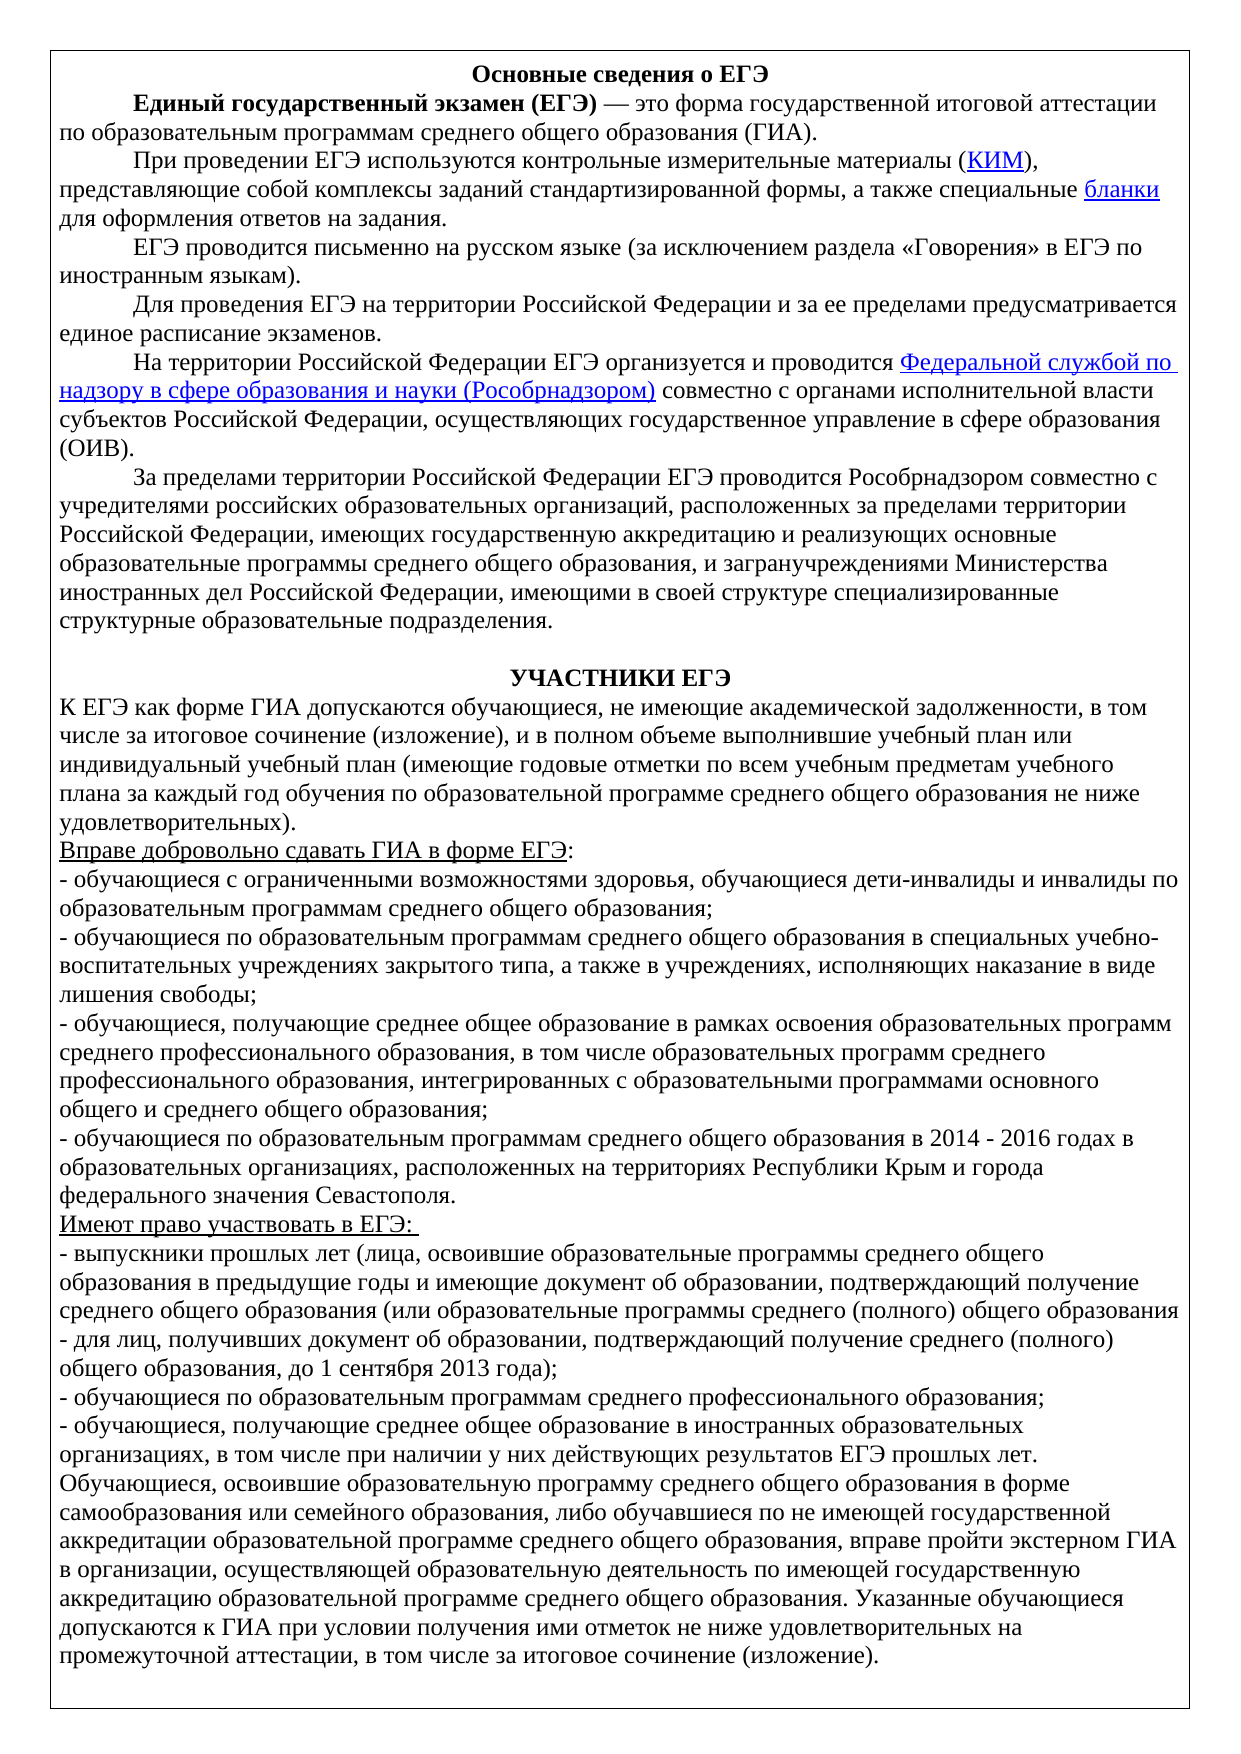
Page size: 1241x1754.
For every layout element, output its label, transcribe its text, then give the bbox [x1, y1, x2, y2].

text Для проведения ЕГЭ на территории Российской Федерации и за ее пределами предусматривается единое расписание экзаменов. [59, 289, 1181, 347]
text - обучающиеся, получающие среднее общее образование в иностранных образовательных организациях, в том числе при наличии у них действующих результатов ЕГЭ прошлых лет. [59, 1410, 1181, 1468]
text - обучающиеся по образовательным программам среднего общего образования в 2014 - 2016 годах в образовательных организациях, расположенных на территориях Республики Крым и города федерального значения Севастополя. [59, 1123, 1181, 1209]
text - обучающиеся по образовательным программам среднего профессионального образования; [59, 1382, 1181, 1410]
text Обучающиеся, освоившие образовательную программу среднего общего образования в форме самообразования или семейного образования, либо обучавшиеся по не имеющей государственной аккредитации образовательной программе среднего общего образования, вправе пройти экстерном ГИА в организации, осуществляющей образовательную деятельность по имеющей государственную аккредитацию образовательной программе среднего общего образования. Указанные обучающиеся допускаются к ГИА при условии получения ими отметок не ниже удовлетворительных на промежуточной аттестации, в том числе за итоговое сочинение (изложение). [59, 1468, 1181, 1669]
text УЧАСТНИКИ ЕГЭ [59, 663, 1181, 692]
text - обучающиеся, получающие среднее общее образование в рамках освоения образовательных программ среднего профессионального образования, в том числе образовательных программ среднего профессионального образования, интегрированных с образовательными программами основного общего и среднего общего образования; [59, 1008, 1181, 1123]
text - обучающиеся с ограниченными возможностями здоровья, обучающиеся дети-инвалиды и инвалиды по образовательным программам среднего общего образования; [59, 864, 1181, 922]
text - обучающиеся по образовательным программам среднего общего образования в специальных учебно-воспитательных учреждениях закрытого типа, а также в учреждениях, исполняющих наказание в виде лишения свободы; [59, 922, 1181, 1008]
text ЕГЭ проводится письменно на русском языке (за исключением раздела «Говорения» в ЕГЭ по иностранным языкам). [59, 232, 1181, 289]
text На территории Российской Федерации ЕГЭ организуется и проводится Федеральной службой по надзору в сфере образования и науки (Рособрнадзором) совместно с органами исполнительной власти субъектов Российской Федерации, осуществляющих государственное управление в сфере образования (ОИВ). [59, 347, 1181, 462]
text При проведении ЕГЭ используются контрольные измерительные материалы (КИМ), представляющие собой комплексы заданий стандартизированной формы, а также специальные бланки для оформления ответов на задания. [59, 145, 1181, 232]
text Единый государственный экзамен (ЕГЭ) — это форма государственной итоговой аттестации по образовательным программам среднего общего образования (ГИА). [59, 88, 1181, 145]
text К ЕГЭ как форме ГИА допускаются обучающиеся, не имеющие академической задолженности, в том числе за итоговое сочинение (изложение), и в полном объеме выполнившие учебный план или индивидуальный учебный план (имеющие годовые отметки по всем учебным предметам учебного плана за каждый год обучения по образовательной программе среднего общего образования не ниже удовлетворительных). Вправе добровольно сдавать ГИА в форме ЕГЭ: [59, 692, 1181, 864]
text - выпускники прошлых лет (лица, освоившие образовательные программы среднего общего образования в предыдущие годы и имеющие документ об образовании, подтверждающий получение среднего общего образования (или образовательные программы среднего (полного) общего образования - для лиц, получивших документ об образовании, подтверждающий получение среднего (полного) общего образования, до 1 сентября 2013 года); [59, 1238, 1181, 1382]
text Основные сведения о ЕГЭ [59, 59, 1181, 88]
text Имеют право участвовать в ЕГЭ: [59, 1209, 1181, 1238]
text За пределами территории Российской Федерации ЕГЭ проводится Рособрнадзором совместно с учредителями российских образовательных организаций, расположенных за пределами территории Российской Федерации, имеющих государственную аккредитацию и реализующих основные образовательные программы среднего общего образования, и загранучреждениями Министерства иностранных дел Российской Федерации, имеющими в своей структуре специализированные структурные образовательные подразделения. [59, 462, 1181, 634]
